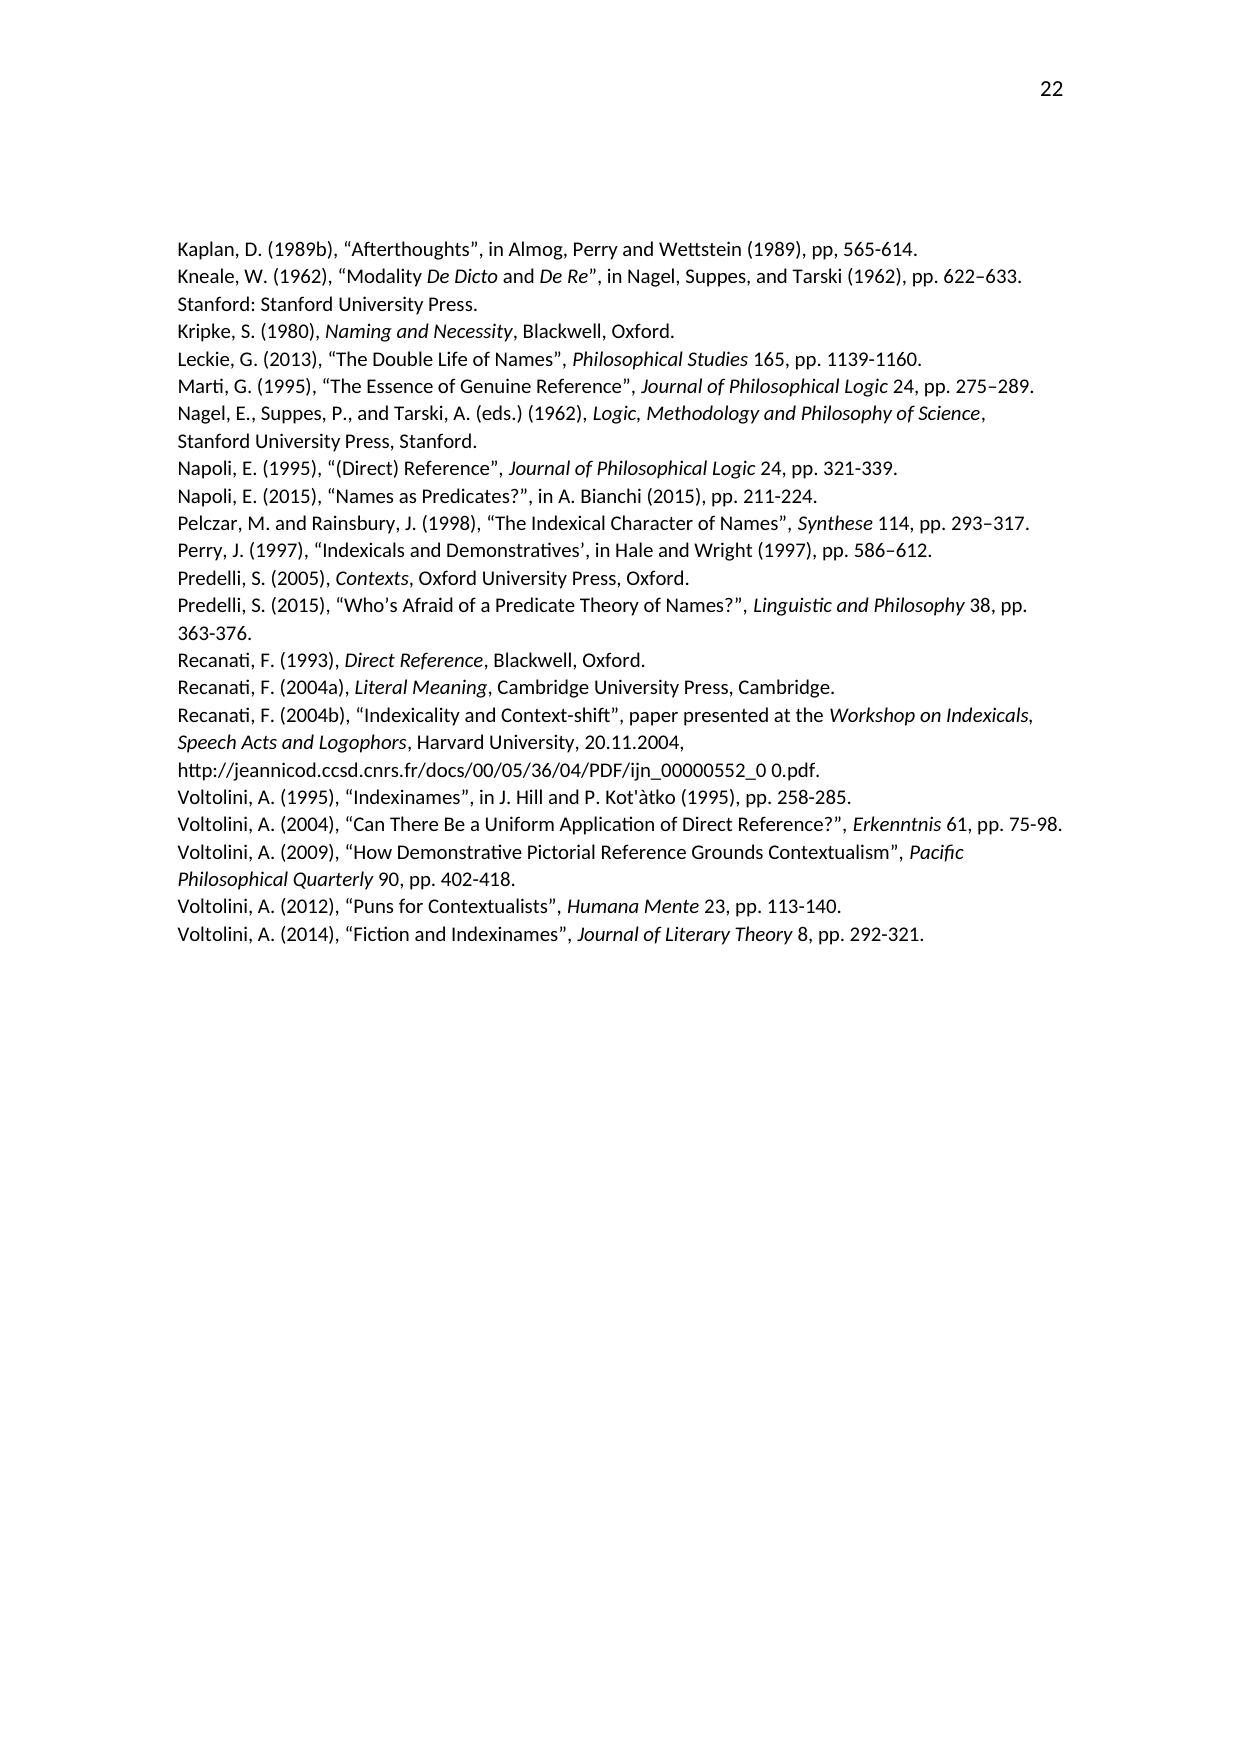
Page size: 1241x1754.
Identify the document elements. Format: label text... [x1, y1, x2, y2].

text Voltolini, A. (2012), “Puns for Contextualists”, Humana Mente 23, pp. 113-140. [177, 894, 1063, 919]
text Recanati, F. (1993), Direct Reference, Blackwell, Oxford. [177, 647, 1063, 673]
text Kaplan, D. (1989b), “Afterthoughts”, in Almog, Perry and Wettstein (1989), pp, 565-614. [177, 236, 1063, 262]
text Recanati, F. (2004a), Literal Meaning, Cambridge University Press, Cambridge. [177, 674, 1063, 700]
text Marti, G. (1995), “The Essence of Genuine Reference”, Journal of Philosophical Logic 24, pp. 275–289. [177, 373, 1063, 399]
text Leckie, G. (2013), “The Double Life of Names”, Philosophical Studies 165, pp. 1139-1160. [177, 346, 1063, 371]
text Napoli, E. (2015), “Names as Predicates?”, in A. Bianchi (2015), pp. 211-224. [177, 483, 1063, 508]
text Napoli, E. (1995), “(Direct) Reference”, Journal of Philosophical Logic 24, pp. 321-339. [177, 455, 1063, 481]
text Voltolini, A. (2004), “Can There Be a Uniform Application of Direct Reference?”, Erkenntnis 61, pp. 75-98. [177, 812, 1063, 837]
text Perry, J. (1997), “Indexicals and Demonstratives’, in Hale and Wright (1997), pp. 586–612. [177, 538, 1063, 563]
text Recanati, F. (2004b), “Indexicality and Context-shift”, paper presented at the Workshop on Indexicals, Speech Acts and Logophors, Harvard University, 20.11.2004, http://jeannicod.ccsd.cnrs.fr/docs/00/05/36/04/PDF/ijn_00000552_0 0.pdf. [177, 702, 1063, 782]
text Predelli, S. (2015), “Who’s Afraid of a Predicate Theory of Names?”, Linguistic and Philosophy 38, pp. 363-376. [177, 592, 1063, 645]
text Kneale, W. (1962), “Modality De Dicto and De Re”, in Nagel, Suppes, and Tarski (1962), pp. 622–633. Stanford: Stanford University Press. [177, 264, 1063, 316]
text Voltolini, A. (2009), “How Demonstrative Pictorial Reference Grounds Contextualism”, Pacific Philosophical Quarterly 90, pp. 402-418. [177, 839, 1063, 892]
text Voltolini, A. (1995), “Indexinames”, in J. Hill and P. Kot'àtko (1995), pp. 258-285. [177, 784, 1063, 809]
text Predelli, S. (2005), Contexts, Oxford University Press, Oxford. [177, 565, 1063, 590]
text Nagel, E., Suppes, P., and Tarski, A. (eds.) (1962), Logic, Methodology and Philosophy of Science, Stanford University Press, Stanford. [177, 401, 1063, 453]
text Voltolini, A. (2014), “Fiction and Indexinames”, Journal of Literary Theory 8, pp. 292-321. [177, 921, 1063, 947]
text Pelczar, M. and Rainsbury, J. (1998), “The Indexical Character of Names”, Synthese 114, pp. 293–317. [177, 510, 1063, 536]
text Kripke, S. (1980), Naming and Necessity, Blackwell, Oxford. [177, 318, 1063, 344]
